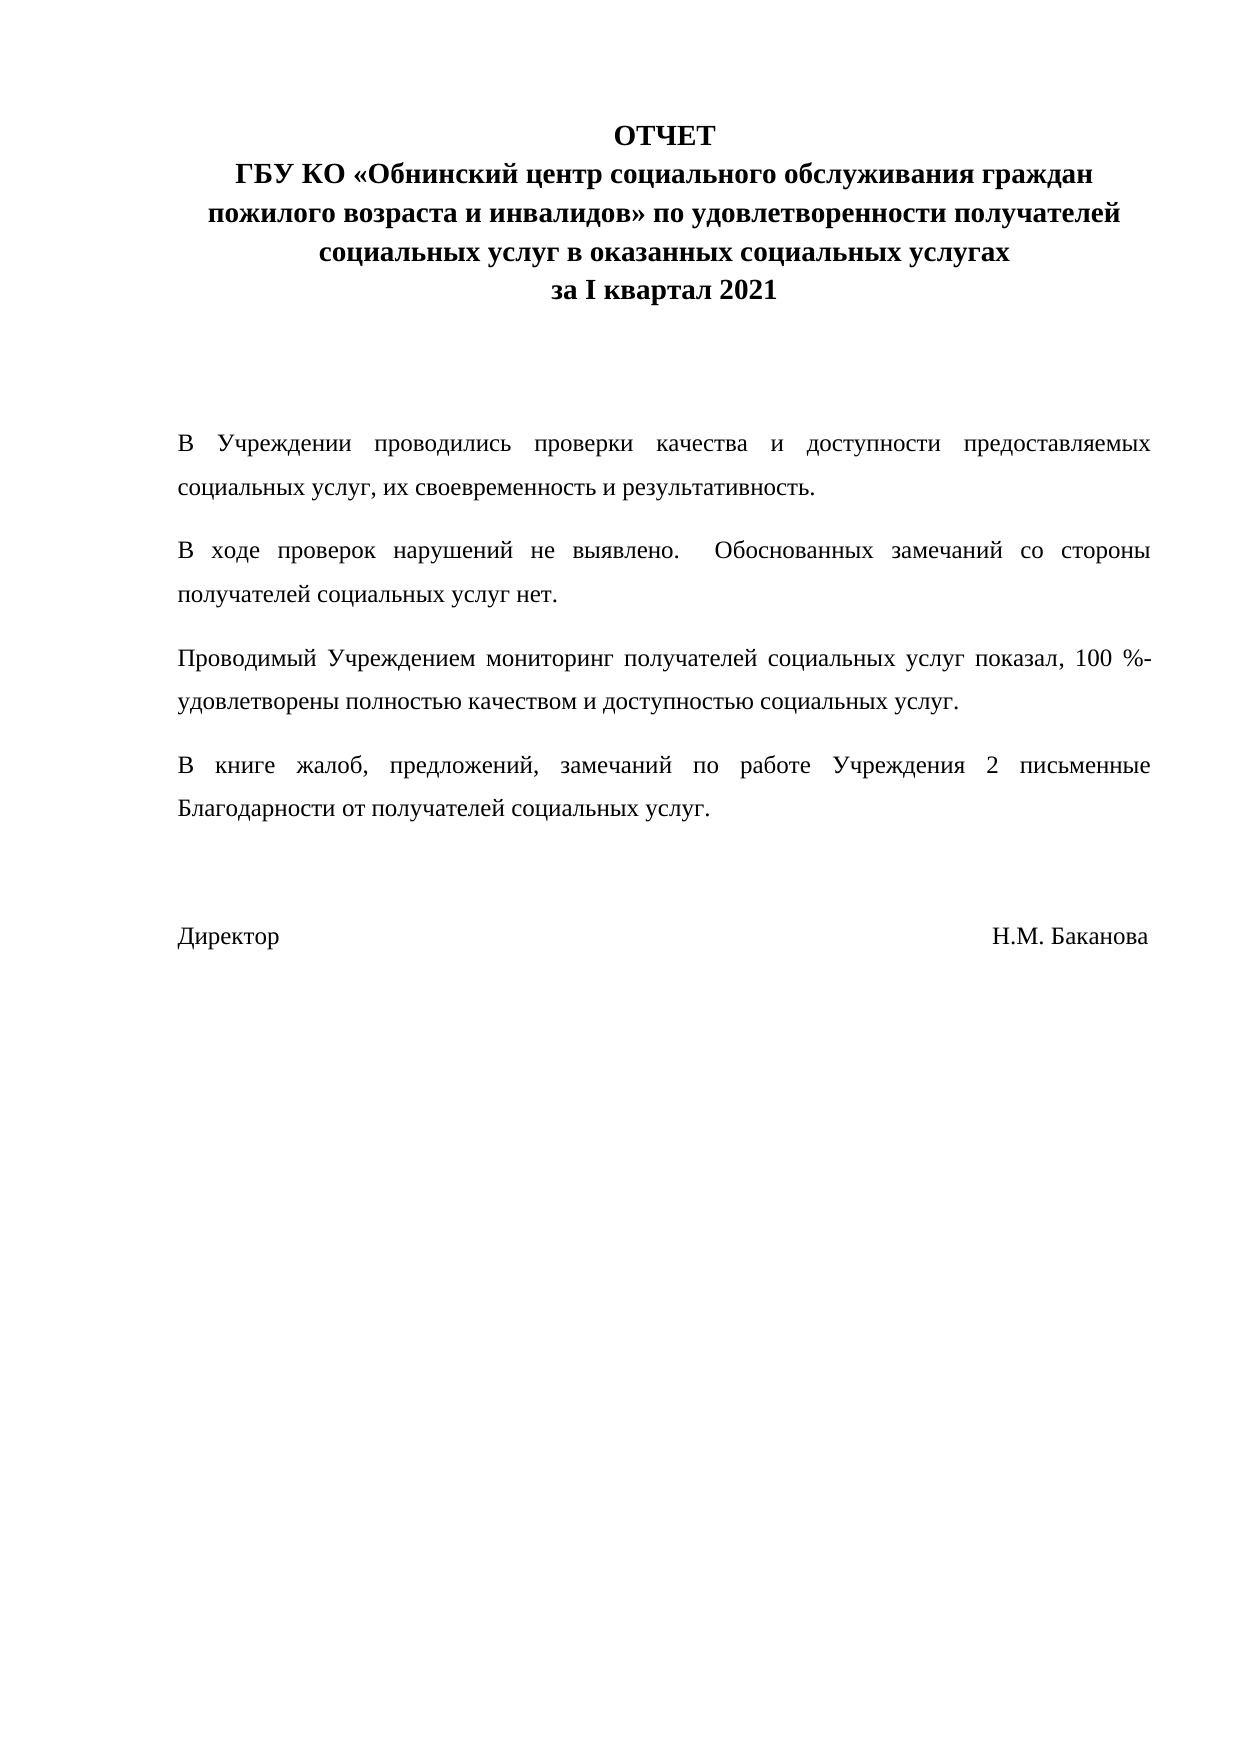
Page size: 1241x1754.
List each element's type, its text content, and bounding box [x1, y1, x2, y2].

text В ходе проверок нарушений не выявлено. Обоснованных замечаний со стороны получателей социальных услуг нет. [177, 536, 1152, 607]
text Директор Н.М. Баканова [177, 921, 1152, 949]
text Проводимый Учреждением мониторинг получателей социальных услуг показал, 100 %- удовлетворены полностью качеством и доступностью социальных услуг. [177, 643, 1152, 714]
text В Учреждении проводились проверки качества и доступности предоставляемых социальных услуг, их своевременность и результативность. [177, 428, 1152, 500]
text В книге жалоб, предложений, замечаний по работе Учреждения 2 письменные Благодарности от получателей социальных услуг. [177, 750, 1152, 822]
text ГБУ КО «Обнинский центр социального обслуживания граждан пожилого возраста и инвалидов» по удовлетворенности получателей социальных услуг в оказанных социальных услугах [177, 157, 1152, 267]
text ОТЧЕТ [177, 118, 1152, 152]
text за I квартал 2021 [177, 272, 1152, 306]
